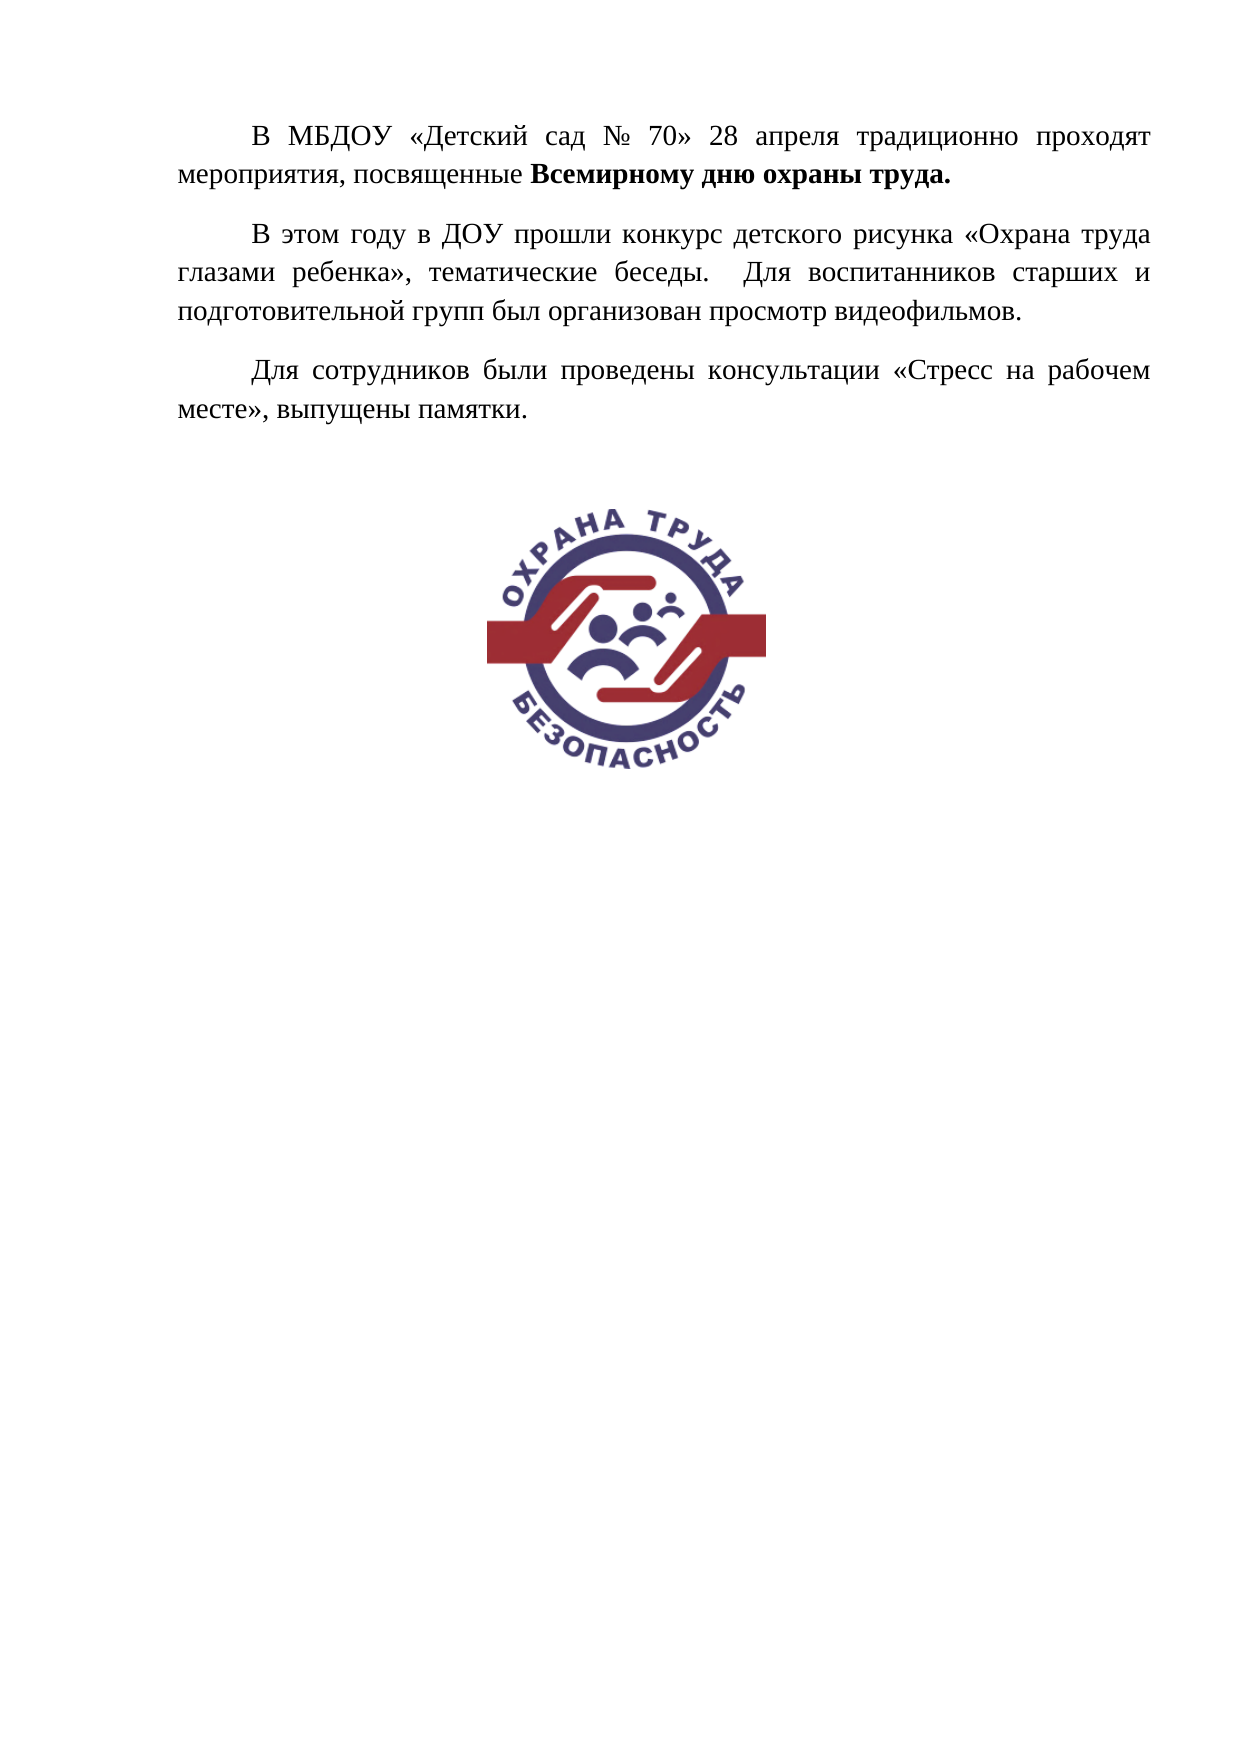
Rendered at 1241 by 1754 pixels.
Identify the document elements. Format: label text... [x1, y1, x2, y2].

text Для сотрудников были проведены консультации «Стресс на рабочем месте», выпущены памятки. [177, 352, 1152, 424]
text В МБДОУ «Детский сад № 70» 28 апреля традиционно проходят мероприятия, посвященные Всемирному дню охраны труда. [177, 118, 1152, 190]
text В этом году в ДОУ прошли конкурс детского рисунка «Охрана труда глазами ребенка», тематические беседы. Для воспитанников старших и подготовительной групп был организован просмотр видеофильмов. [177, 216, 1152, 327]
picture [487, 509, 766, 769]
